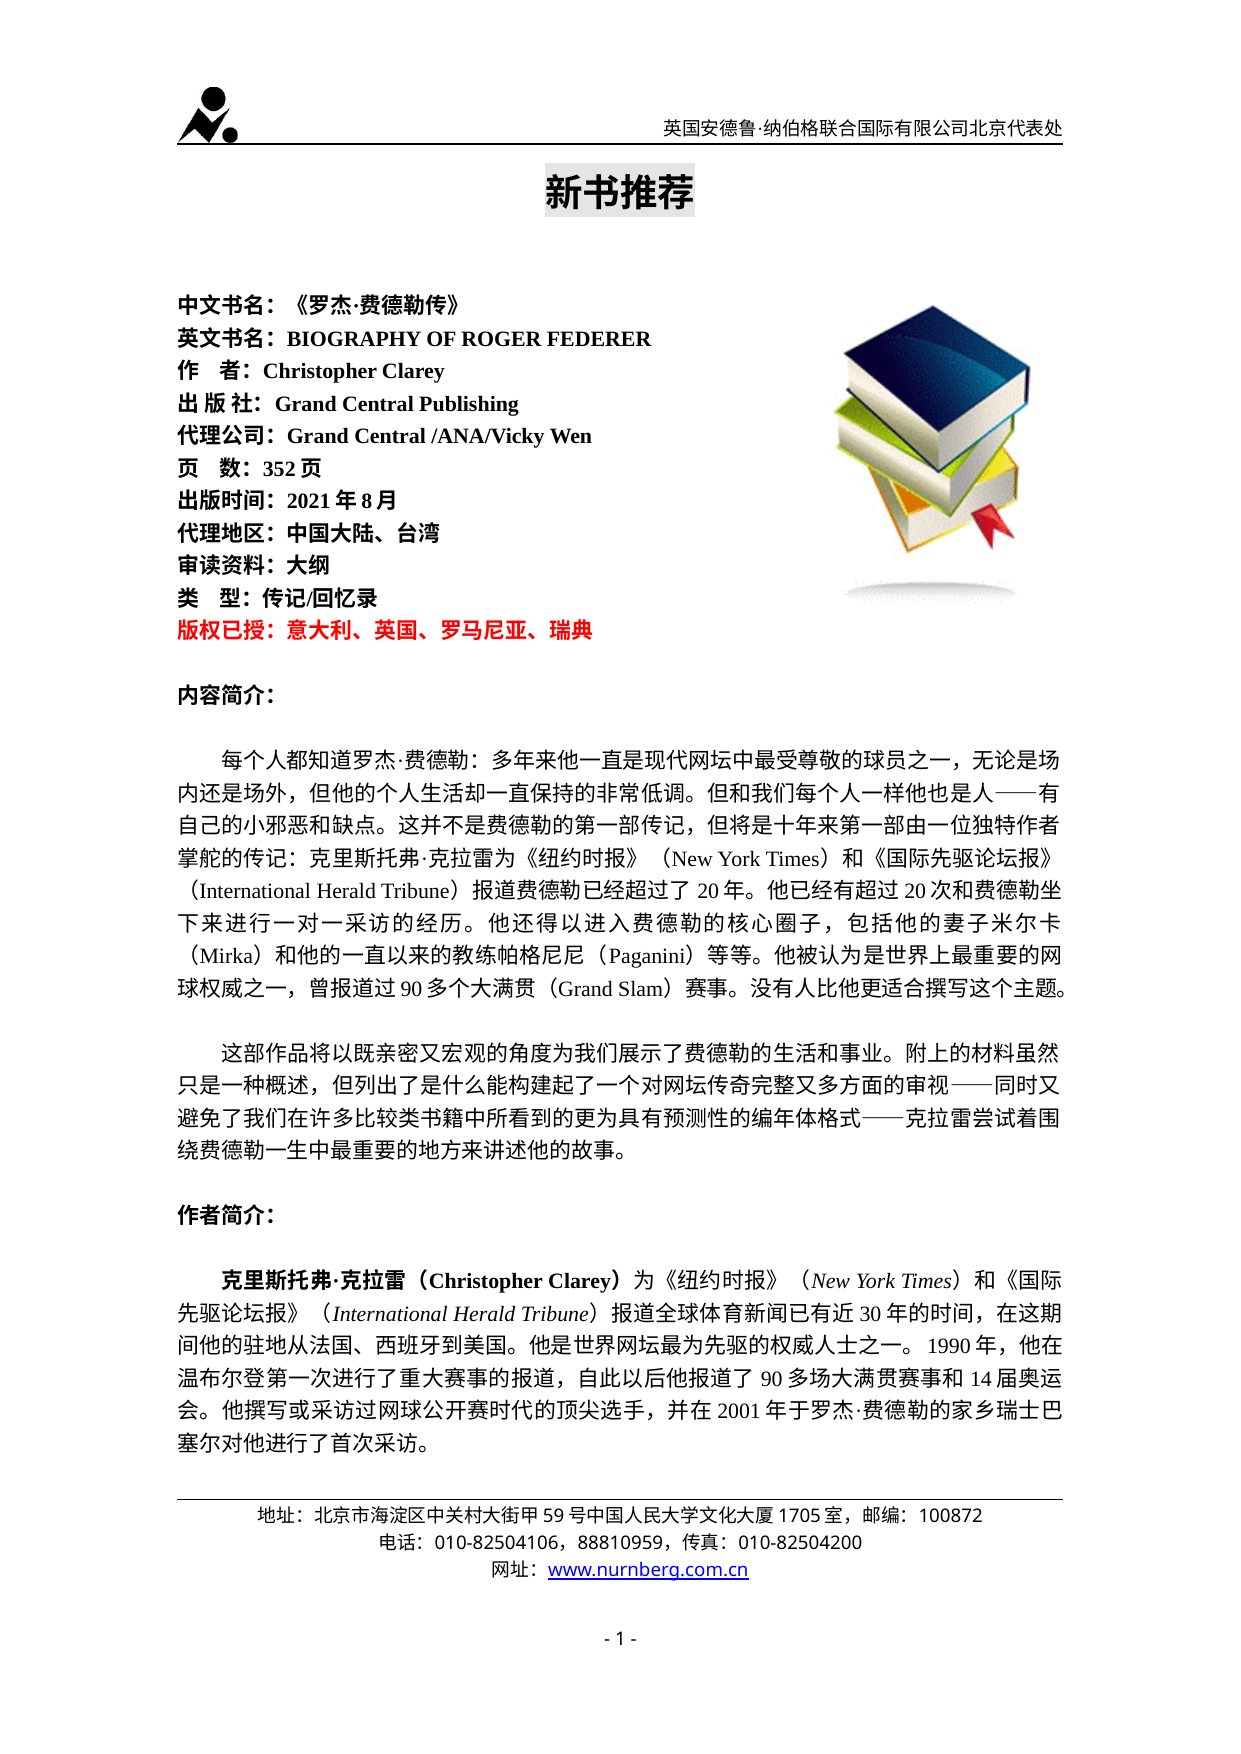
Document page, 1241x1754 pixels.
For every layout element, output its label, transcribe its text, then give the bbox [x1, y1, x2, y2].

text 作 者：Christopher Clarey [177, 353, 812, 385]
text 新书推荐 [177, 158, 1063, 223]
text 这部作品将以既亲密又宏观的角度为我们展示了费德勒的生活和事业。附上的材料虽然只是一种概述，但列出了是什么能构建起了一个对网坛传奇完整又多方面的审视——同时又避免了我们在许多比较类书籍中所看到的更为具有预测性的编年体格式——克拉雷尝试着围绕费德勒一生中最重要的地方来讲述他的故事。 [177, 1035, 1063, 1165]
text 出 版 社：Grand Central Publishing [177, 385, 812, 418]
text 出版时间：2021年8月 [177, 483, 812, 515]
picture [177, 87, 238, 143]
text 中文书名：《罗杰·费德勒传》 [177, 288, 812, 320]
text 审读资料：大纲 [177, 548, 812, 580]
text 作者简介： [177, 1198, 1063, 1230]
text 每个人都知道罗杰·费德勒：多年来他一直是现代网坛中最受尊敬的球员之一，无论是场内还是场外，但他的个人生活却一直保持的非常低调。但和我们每个人一样他也是人——有自己的小邪恶和缺点。这并不是费德勒的第一部传记，但将是十年来第一部由一位独特作者掌舵的传记：克里斯托弗·克拉雷为《纽约时报》（New York Times）和《国际先驱论坛报》（International Herald Tribune）报道费德勒已经超过了20年。他已经有超过20次和费德勒坐下来进行一对一采访的经历。他还得以进入费德勒的核心圈子，包括他的妻子米尔卡（Mirka）和他的一直以来的教练帕格尼尼（Paganini）等等。他被认为是世界上最重要的网球权威之一，曾报道过90多个大满贯（Grand Slam）赛事。没有人比他更适合撰写这个主题。 [177, 743, 1063, 1003]
text 克里斯托弗·克拉雷（Christopher Clarey）为《纽约时报》（New York Times）和《国际先驱论坛报》（International Herald Tribune）报道全球体育新闻已有近30年的时间，在这期间他的驻地从法国、西班牙到美国。他是世界网坛最为先驱的权威人士之一。1990年，他在温布尔登第一次进行了重大赛事的报道，自此以后他报道了90多场大满贯赛事和14届奥运会。他撰写或采访过网球公开赛时代的顶尖选手，并在2001年于罗杰·费德勒的家乡瑞士巴塞尔对他进行了首次采访。 [177, 1263, 1063, 1458]
text 页 数：352页 [177, 450, 812, 483]
text 代理公司：Grand Central /ANA/Vicky Wen [177, 418, 812, 450]
text 英文书名：BIOGRAPHY OF ROGER FEDERER [177, 320, 812, 353]
picture [812, 270, 1062, 642]
text 类 型：传记/回忆录 [177, 580, 812, 613]
text 版权已授：意大利、英国、罗马尼亚、瑞典 [177, 613, 1063, 645]
text 内容简介： [177, 678, 1063, 710]
text 代理地区：中国大陆、台湾 [177, 515, 812, 548]
